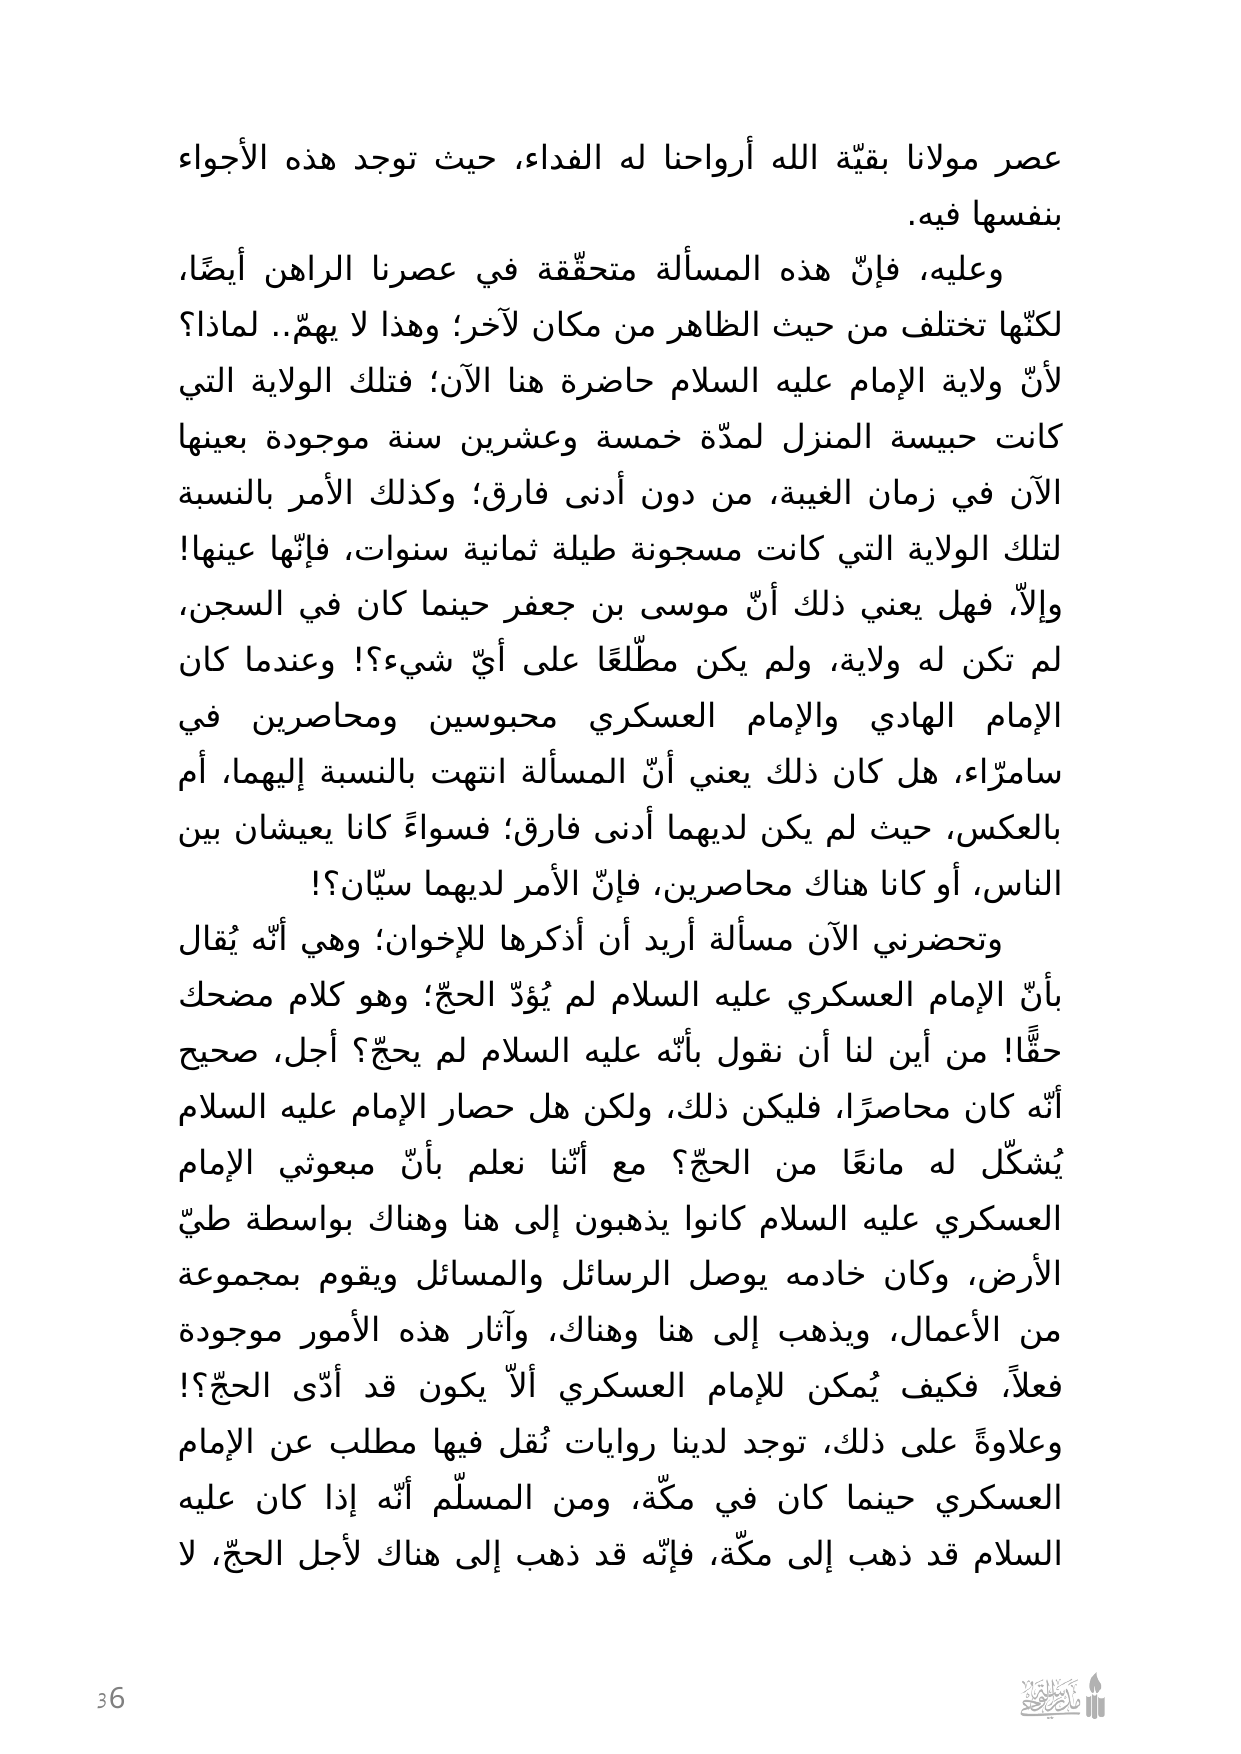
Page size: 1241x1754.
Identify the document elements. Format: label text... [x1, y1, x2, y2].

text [177, 136, 1063, 247]
picture [1020, 1672, 1105, 1719]
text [177, 917, 1063, 1587]
text وعليه، فإنّ هذه المسألة متحقّقة في عصرنا الراهن أيضًا، لكنّها تختلف من حيث الظاهر من مكان لآخر؛ وهذا لا يهمّ.. لماذا؟ لأنّ ولاية الإمام عليه السلام حاضرة هنا الآن؛ فتلك الولاية التي كانت حبيسة المنزل لمدّة خمسة وعشرين سنة موجودة بعينها الآن في زمان الغيبة، من دون أدنى فارق؛ وكذلك الأمر بالنسبة لتلك الولاية التي كانت مسجونة طيلة ثمانية سنوات، فإنّها عينها! وإلاّ، فهل يعني ذلك أنّ موسى بن جعفر حينما كان في السجن، لم تكن له ولاية، ولم يكن مطّلعًا على أيّ شيء؟! وعندما كان الإمام الهادي والإمام العسكري محبوسين ومحاصرين في سامرّاء، هل كان ذلك يعني أنّ المسألة انتهت بالنسبة إليهما، أم بالعكس، حيث لم يكن لديهما أدنى فارق؛ فسواءً كانا يعيشان بين الناس، أو كانا هناك محاصرين، فإنّ الأمر لديهما سيّان؟! [177, 247, 1063, 917]
